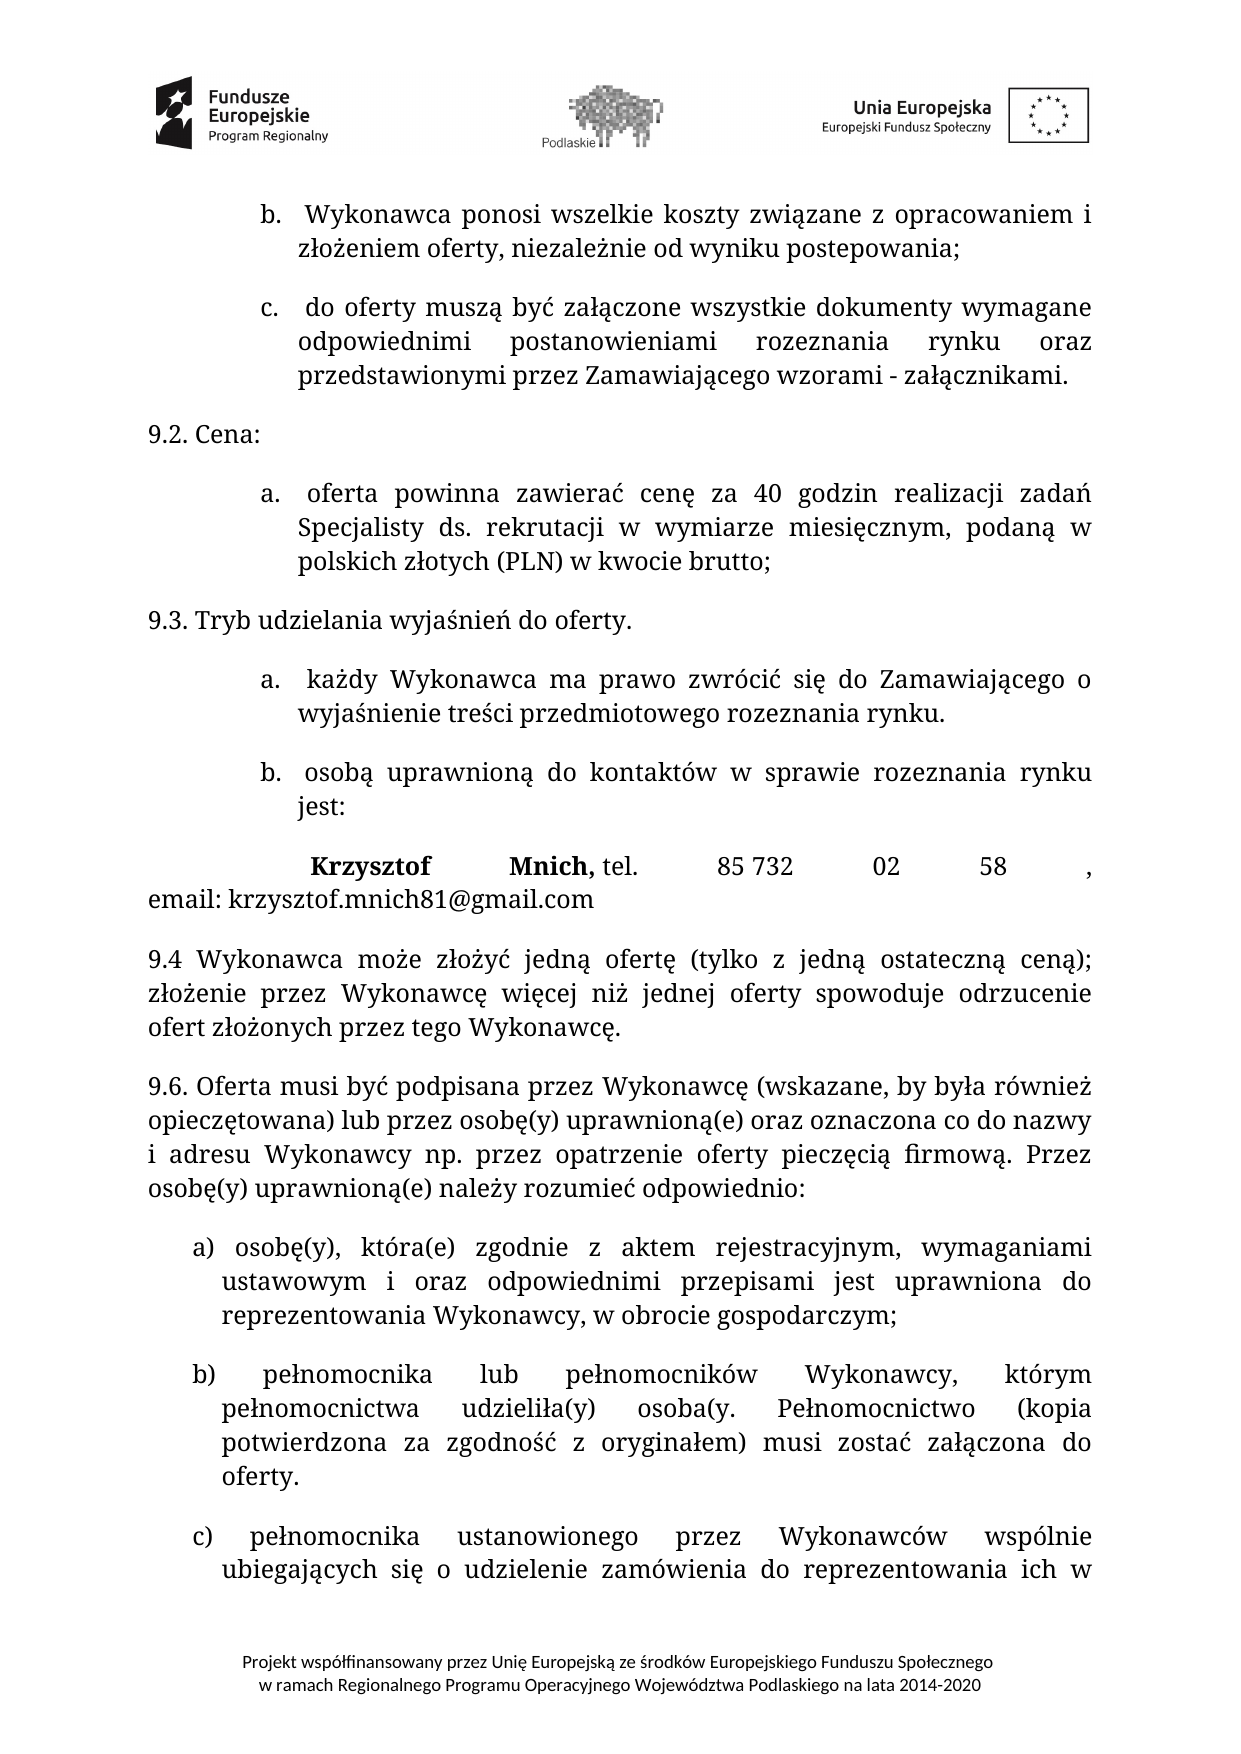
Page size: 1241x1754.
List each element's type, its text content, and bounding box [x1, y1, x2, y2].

text 9.2. Cena: [148, 417, 1093, 451]
text b) pełnomocnika lub pełnomocników Wykonawcy, którym pełnomocnictwa udzieliła(y) osoba(y. Pełnomocnictwo (kopia potwierdzona za zgodność z oryginałem) musi zostać załączona do oferty. [192, 1357, 1093, 1493]
text c. do oferty muszą być załączone wszystkie dokumenty wymagane odpowiednimi postanowieniami rozeznania rynku oraz przedstawionymi przez Zamawiającego wzorami - załącznikami. [260, 289, 1093, 392]
picture [147, 71, 1093, 155]
text Krzysztof Mnich, tel. 85 732 02 58 , email: krzysztof.mnich81@gmail.com [148, 848, 1093, 916]
text b. osobą uprawnioną do kontaktów w sprawie rozeznania rynku jest: [260, 755, 1093, 823]
text 9.6. Oferta musi być podpisana przez Wykonawcę (wskazane, by była również opieczętowana) lub przez osobę(y) uprawnioną(e) oraz oznaczona co do nazwy i adresu Wykonawcy np. przez opatrzenie oferty pieczęcią firmową. Przez osobę(y) uprawnioną(e) należy rozumieć odpowiednio: [148, 1068, 1093, 1205]
text a. oferta powinna zawierać cenę za 40 godzin realizacji zadań Specjalisty ds. rekrutacji w wymiarze miesięcznym, podaną w polskich złotych (PLN) w kwocie brutto; [260, 476, 1093, 578]
text a. każdy Wykonawca ma prawo zwrócić się do Zamawiającego o wyjaśnienie treści przedmiotowego rozeznania rynku. [260, 662, 1093, 730]
text 9.3. Tryb udzielania wyjaśnień do oferty. [148, 603, 1093, 637]
text a) osobę(y), która(e) zgodnie z aktem rejestracyjnym, wymaganiami ustawowym i oraz odpowiednimi przepisami jest uprawniona do reprezentowania Wykonawcy, w obrocie gospodarczym; [192, 1230, 1093, 1332]
text 9.4 Wykonawca może złożyć jedną ofertę (tylko z jedną ostateczną ceną); złożenie przez Wykonawcę więcej niż jednej oferty spowoduje odrzucenie ofert złożonych przez tego Wykonawcę. [148, 941, 1093, 1043]
text b. Wykonawca ponosi wszelkie koszty związane z opracowaniem i złożeniem oferty, niezależnie od wyniku postepowania; [260, 196, 1093, 264]
